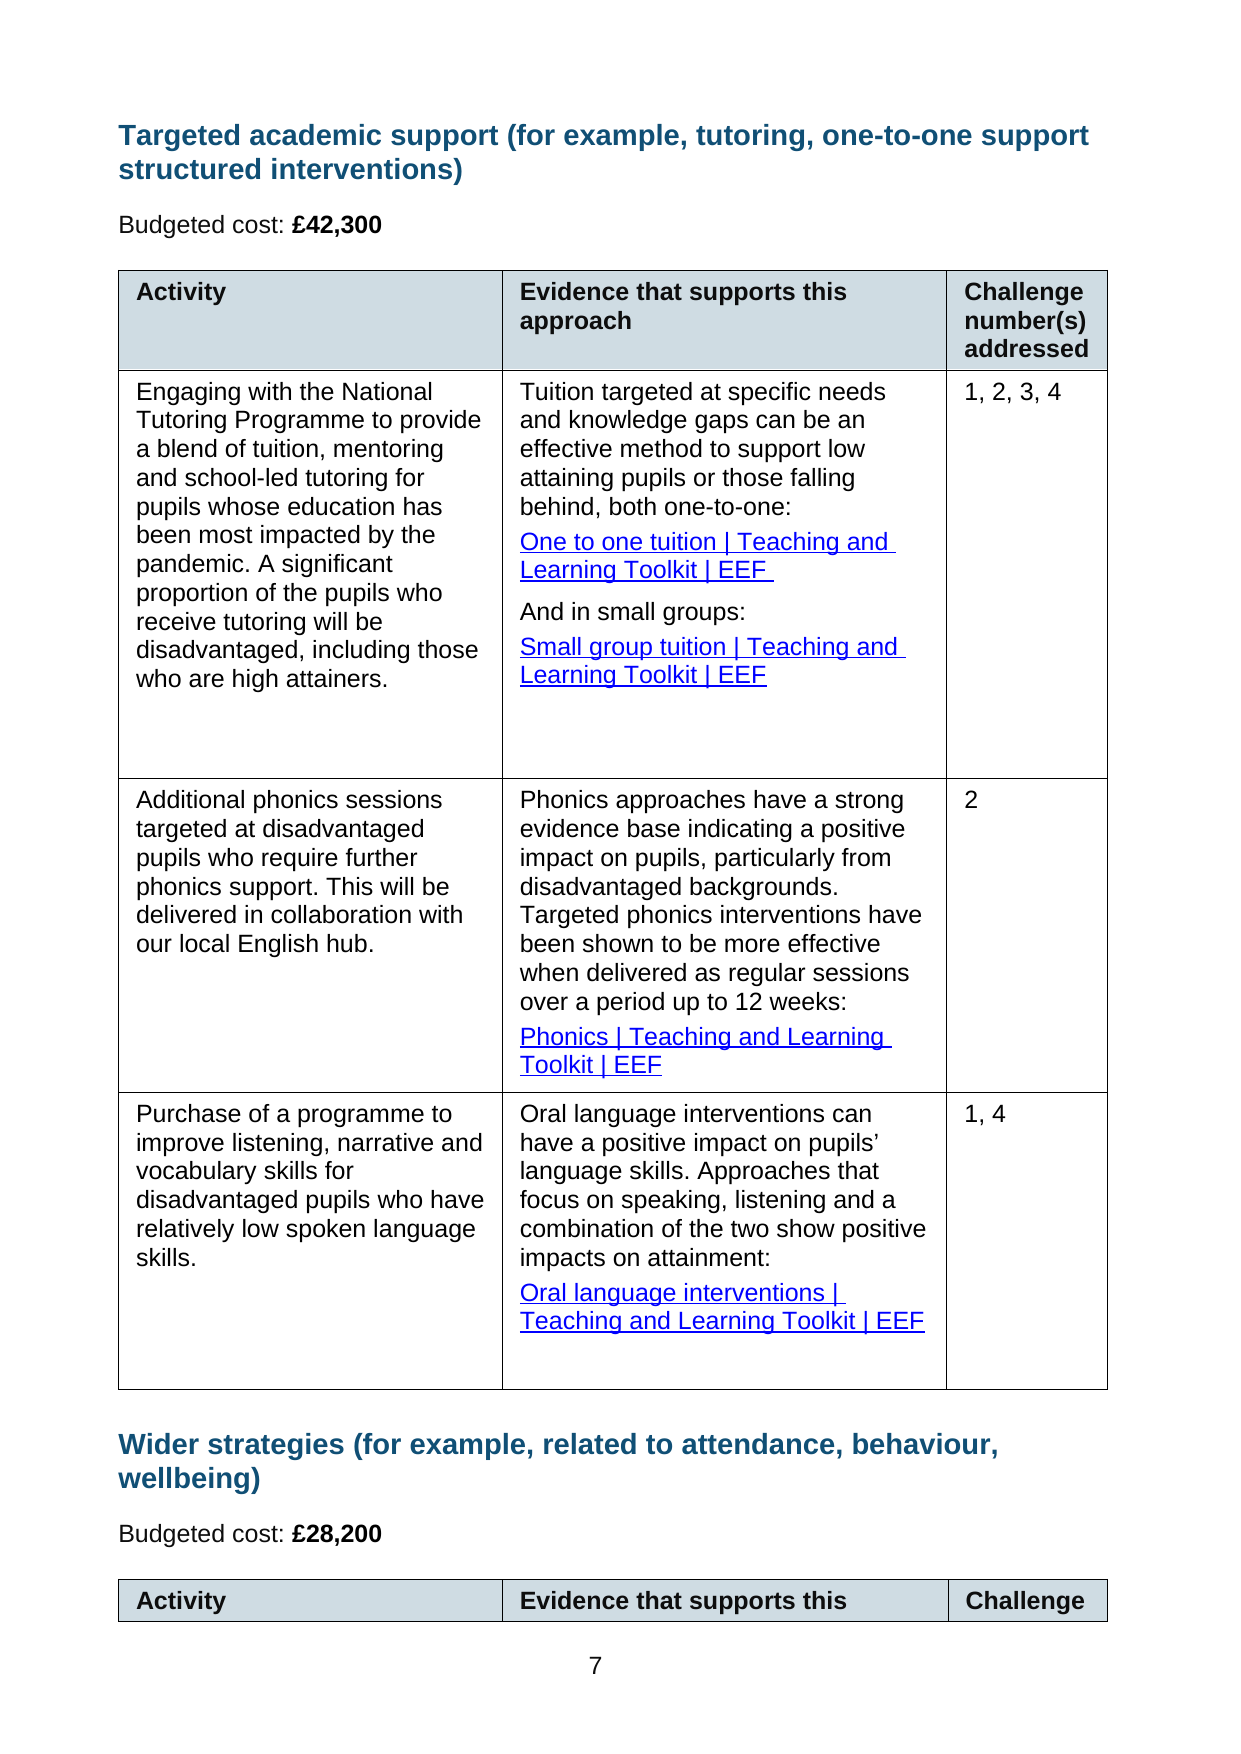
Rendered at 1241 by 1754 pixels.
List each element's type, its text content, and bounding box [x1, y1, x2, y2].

text Budgeted cost: £42,300 [118, 210, 1107, 239]
table_header Evidence that supports this approach [503, 271, 946, 369]
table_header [949, 1580, 1107, 1621]
table_cell 1, 2, 3, 4 [947, 371, 1107, 778]
table_header Activity [119, 271, 502, 369]
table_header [503, 1580, 948, 1621]
table_cell Purchase of a programme to improve listening, narrative and vocabulary skills for disadvantaged pupils who have relatively low spoken language skills. [119, 1093, 502, 1389]
text Budgeted cost: £28,200 [118, 1519, 1107, 1548]
subtitle Targeted academic support (for example, tutoring, one-to-one support structured interventions) [118, 118, 1107, 185]
table_cell 2 [947, 779, 1107, 1092]
table_cell Oral language interventions can have a positive impact on pupils’ language skills. Approaches that focus on speaking, listening and a combination of the two show positive impacts on attainment: Oral language interventions | Teaching and Learning Toolkit | EEF [503, 1093, 946, 1389]
table_cell Additional phonics sessions targeted at disadvantaged pupils who require further phonics support. This will be delivered in collaboration with our local English hub. [119, 779, 502, 1092]
table_cell 1, 4 [947, 1093, 1107, 1389]
table_cell Engaging with the National Tutoring Programme to provide a blend of tuition, mentoring and school-led tutoring for pupils whose education has been most impacted by the pandemic. A significant proportion of the pupils who receive tutoring will be disadvantaged, including those who are high attainers. [119, 371, 502, 778]
subtitle Wider strategies (for example, related to attendance, behaviour, wellbeing) [118, 1427, 1107, 1494]
table_header Challenge number(s) addressed [947, 271, 1107, 369]
table_cell Tuition targeted at specific needs and knowledge gaps can be an effective method to support low attaining pupils or those falling behind, both one-to-one: One to one tuition | Teaching and Learning Toolkit | EEF And in small groups: Small group tuition | Teaching and Learning Toolkit | EEF [503, 371, 946, 778]
table_cell Phonics approaches have a strong evidence base indicating a positive impact on pupils, particularly from disadvantaged backgrounds. Targeted phonics interventions have been shown to be more effective when delivered as regular sessions over a period up to 12 weeks: Phonics | Teaching and Learning Toolkit | EEF [503, 779, 946, 1092]
table_header Activity [119, 1580, 502, 1621]
